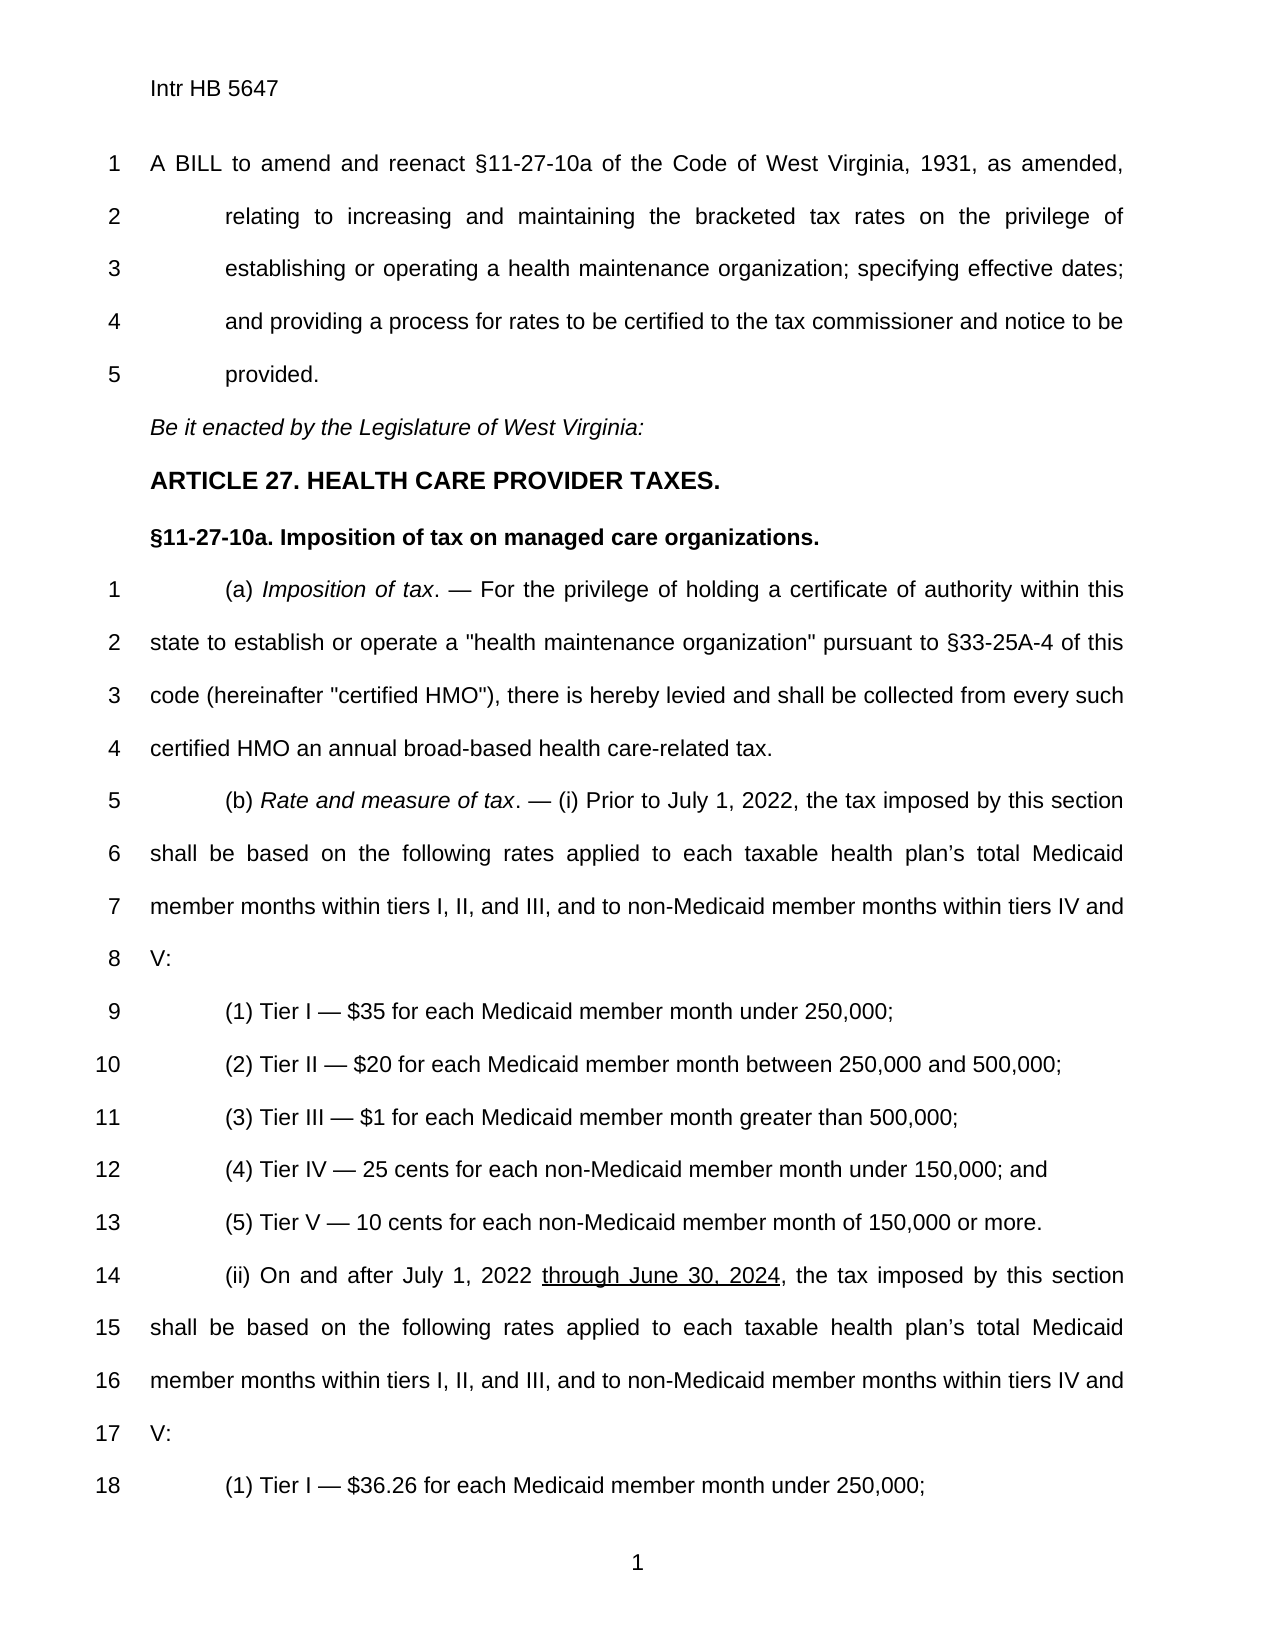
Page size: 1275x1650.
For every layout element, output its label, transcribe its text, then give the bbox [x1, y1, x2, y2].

text (1) Tier I — $36.26 for each Medicaid member month under 250,000; [150, 1472, 1125, 1499]
text (b) Rate and measure of tax. — (i) Prior to July 1, 2022, the tax imposed by this section shall be based on the following rates applied to each taxable health plan’s total Medicaid member months within tiers I, II, and III, and to non-Medicaid member months within tiers IV and V: [150, 787, 1125, 972]
text (4) Tier IV — 25 cents for each non-Medicaid member month under 150,000; and [150, 1156, 1125, 1183]
text (ii) On and after July 1, 2022 through June 30, 2024, the tax imposed by this section shall be based on the following rates applied to each taxable health plan’s total Medicaid member months within tiers I, II, and III, and to non-Medicaid member months within tiers IV and V: [150, 1262, 1125, 1446]
text Be it enacted by the Legislature of West Virginia: [150, 413, 1125, 440]
text (1) Tier I — $35 for each Medicaid member month under 250,000; [150, 998, 1125, 1024]
title A BILL to amend and reenact §11-27-10a of the Code of West Virginia, 1931, as amended, relating to increasing and maintaining the bracketed tax rates on the privilege of establishing or operating a health maintenance organization; specifying effective dates; and providing a process for rates to be certified to the tax commissioner and notice to be provided. [150, 150, 1125, 387]
text (5) Tier V — 10 cents for each non-Medicaid member month of 150,000 or more. [150, 1209, 1125, 1235]
text (a) Imposition of tax. — For the privilege of holding a certificate of authority within this state to establish or operate a "health maintenance organization" pursuant to §33-25A-4 of this code (hereinafter "certified HMO"), there is hereby levied and shall be collected from every such certified HMO an annual broad-based health care-related tax. [150, 576, 1125, 761]
text (3) Tier III — $1 for each Medicaid member month greater than 500,000; [150, 1103, 1125, 1130]
subtitle §11-27-10a. Imposition of tax on managed care organizations. [150, 524, 1125, 550]
text (2) Tier II — $20 for each Medicaid member month between 250,000 and 500,000; [150, 1051, 1125, 1077]
subtitle ARTICLE 27. HEALTH CARE PROVIDER TAXES. [150, 466, 1125, 495]
